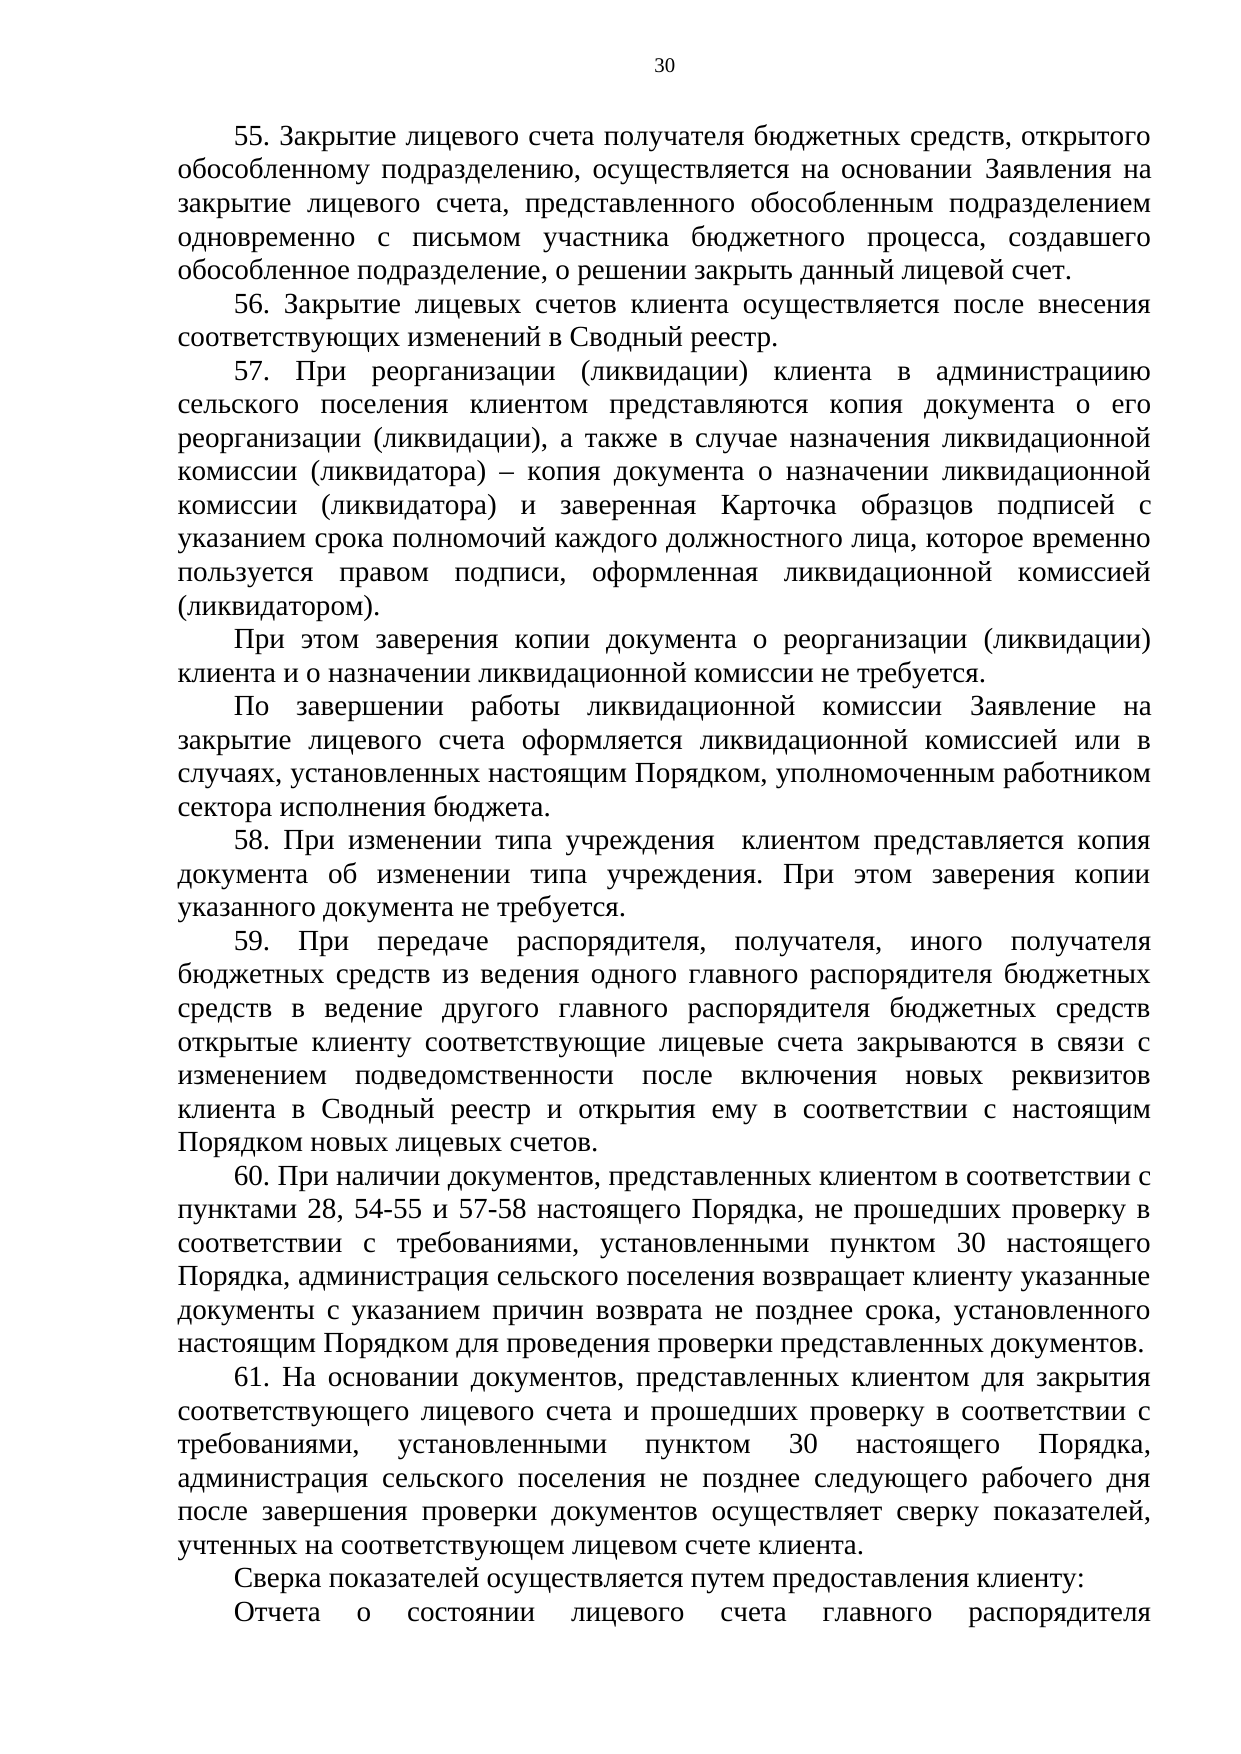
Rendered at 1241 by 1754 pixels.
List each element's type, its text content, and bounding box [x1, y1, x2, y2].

text Сверка показателей осуществляется путем предоставления клиенту: [177, 1560, 1152, 1594]
text По завершении работы ликвидационной комиссии Заявление на закрытие лицевого счета оформляется ликвидационной комиссией или в случаях, установленных настоящим Порядком, уполномоченным работником сектора исполнения бюджета. [177, 688, 1152, 822]
text При этом заверения копии документа о реорганизации (ликвидации) клиента и о назначении ликвидационной комиссии не требуется. [177, 621, 1152, 688]
text 61. На основании документов, представленных клиентом для закрытия соответствующего лицевого счета и прошедших проверку в соответствии с требованиями, установленными пунктом 30 настоящего Порядка, администрация сельского поселения не позднее следующего рабочего дня после завершения проверки документов осуществляет сверку показателей, учтенных на соответствующем лицевом счете клиента. [177, 1359, 1152, 1560]
text 56. Закрытие лицевых счетов клиента осуществляется после внесения соответствующих изменений в Сводный реестр. [177, 286, 1152, 353]
text 57. При реорганизации (ликвидации) клиента в администрациию сельского поселения клиентом представляются копия документа о его реорганизации (ликвидации), а также в случае назначения ликвидационной комиссии (ликвидатора) – копия документа о назначении ликвидационной комиссии (ликвидатора) и заверенная Карточка образцов подписей с указанием срока полномочий каждого должностного лица, которое временно пользуется правом подписи, оформленная ликвидационной комиссией (ликвидатором). [177, 353, 1152, 621]
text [177, 1594, 1152, 1627]
text 60. При наличии документов, представленных клиентом в соответствии с пунктами 28, 54-55 и 57-58 настоящего Порядка, не прошедших проверку в соответствии с требованиями, установленными пунктом 30 настоящего Порядка, администрация сельского поселения возвращает клиенту указанные документы с указанием причин возврата не позднее срока, установленного настоящим Порядком для проведения проверки представленных документов. [177, 1158, 1152, 1359]
text 58. При изменении типа учреждения клиентом представляется копия документа об изменении типа учреждения. При этом заверения копии указанного документа не требуется. [177, 822, 1152, 923]
text 55. Закрытие лицевого счета получателя бюджетных средств, открытого обособленному подразделению, осуществляется на основании Заявления на закрытие лицевого счета, представленного обособленным подразделением одновременно с письмом участника бюджетного процесса, создавшего обособленное подразделение, о решении закрыть данный лицевой счет. [177, 118, 1152, 286]
text 59. При передаче распорядителя, получателя, иного получателя бюджетных средств из ведения одного главного распорядителя бюджетных средств в ведение другого главного распорядителя бюджетных средств открытые клиенту соответствующие лицевые счета закрываются в связи с изменением подведомственности после включения новых реквизитов клиента в Сводный реестр и открытия ему в соответствии с настоящим Порядком новых лицевых счетов. [177, 923, 1152, 1158]
